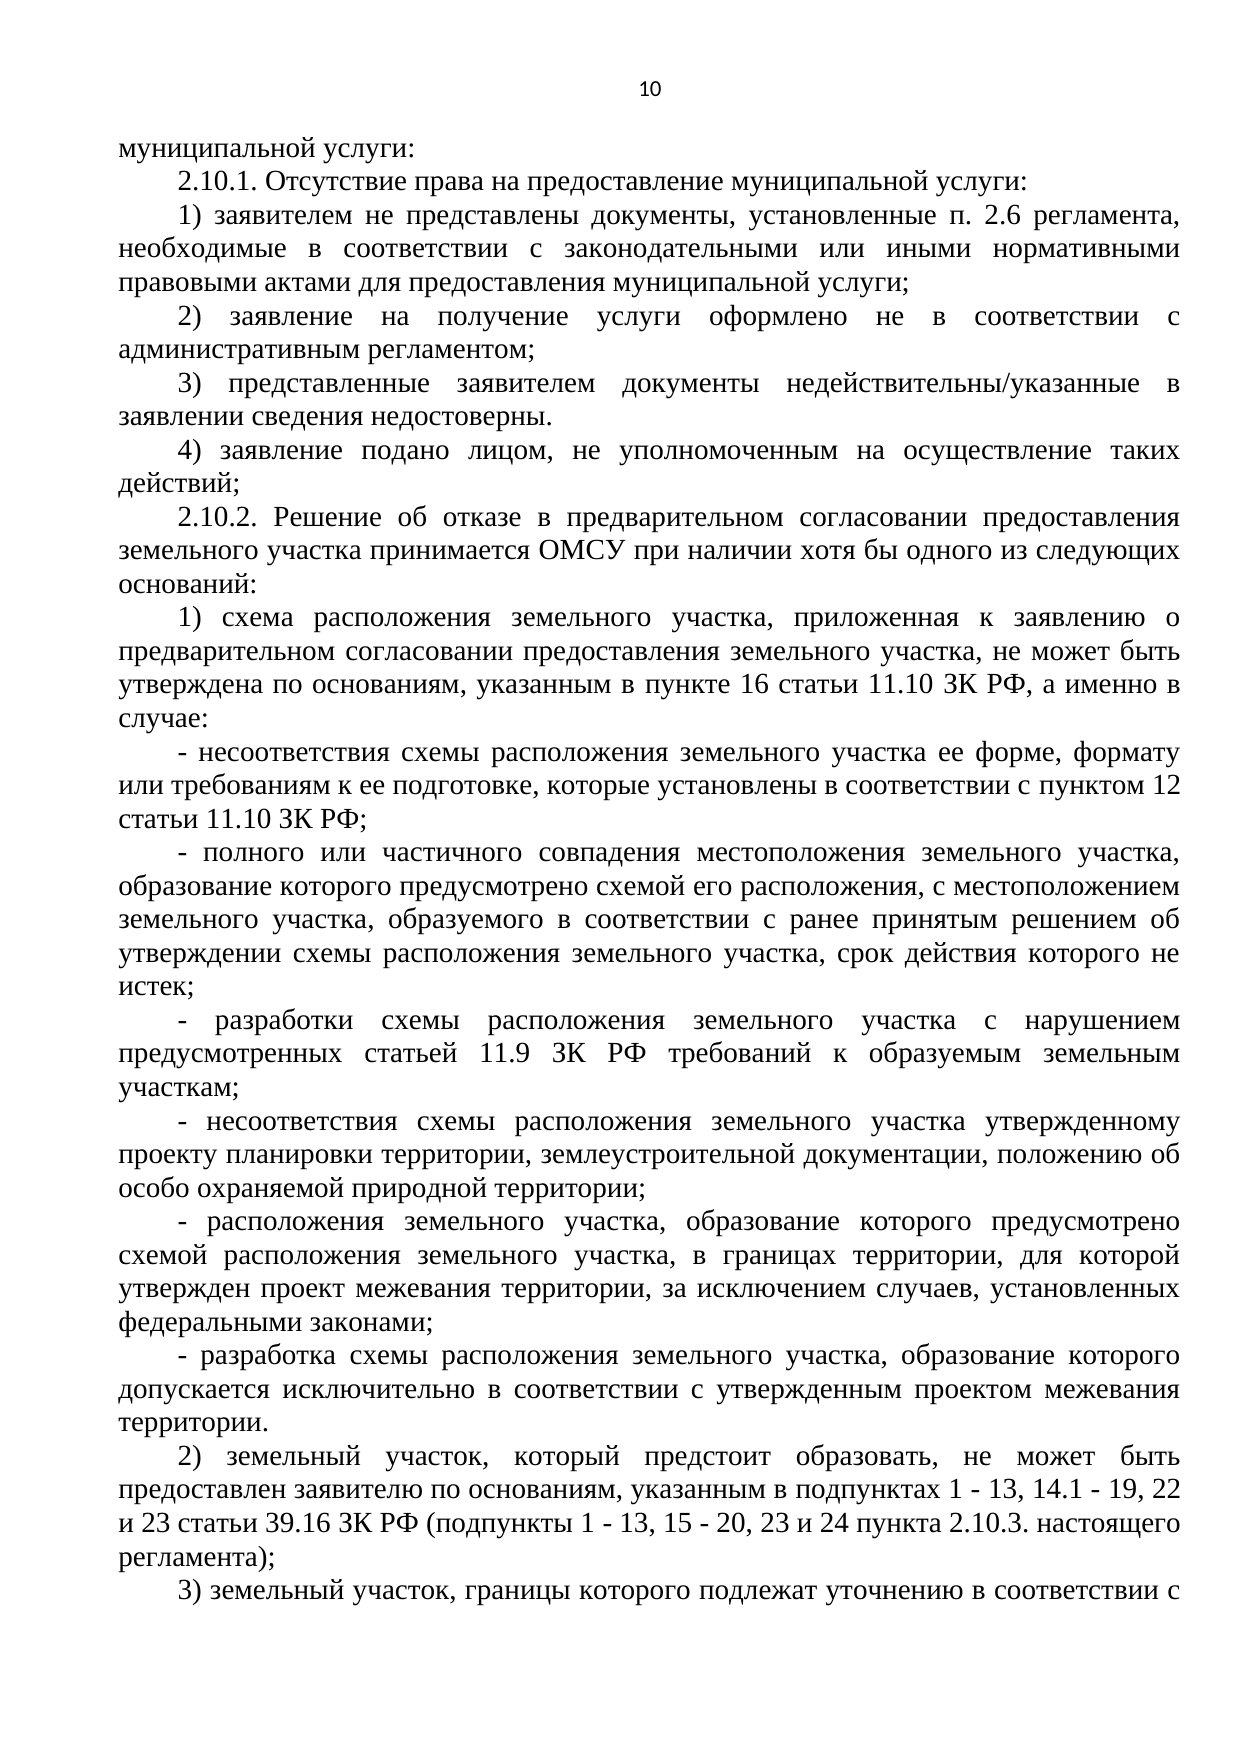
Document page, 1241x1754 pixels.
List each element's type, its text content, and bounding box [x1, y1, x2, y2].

text 4) заявление подано лицом, не уполномоченным на осуществление таких действий; [118, 432, 1181, 499]
text 3) представленные заявителем документы недействительны/указанные в заявлении сведения недостоверны. [118, 365, 1181, 432]
text 2) заявление на получение услуги оформлено не в соответствии с административным регламентом; [118, 298, 1181, 365]
text 2) земельный участок, который предстоит образовать, не может быть предоставлен заявителю по основаниям, указанным в подпунктах 1 - 13, 14.1 - 19, 22 и 23 статьи 39.16 ЗК РФ (подпункты 1 - 13, 15 - 20, 23 и 24 пункта 2.10.3. настоящего регламента); [118, 1438, 1181, 1572]
text - расположения земельного участка, образование которого предусмотрено схемой расположения земельного участка, в границах территории, для которой утвержден проект межевания территории, за исключением случаев, установленных федеральными законами; [118, 1203, 1181, 1337]
text 2.10.2. Решение об отказе в предварительном согласовании предоставления земельного участка принимается ОМСУ при наличии хотя бы одного из следующих оснований: [118, 499, 1181, 599]
text - разработка схемы расположения земельного участка, образование которого допускается исключительно в соответствии с утвержденным проектом межевания территории. [118, 1337, 1181, 1438]
text 1) схема расположения земельного участка, приложенная к заявлению о предварительном согласовании предоставления земельного участка, не может быть утверждена по основаниям, указанным в пункте 16 статьи 11.10 ЗК РФ, а именно в случае: [118, 599, 1181, 734]
text - несоответствия схемы расположения земельного участка утвержденному проекту планировки территории, землеустроительной документации, положению об особо охраняемой природной территории; [118, 1103, 1181, 1203]
text - несоответствия схемы расположения земельного участка ее форме, формату или требованиям к ее подготовке, которые установлены в соответствии с пунктом 12 статьи 11.10 ЗК РФ; [118, 734, 1181, 834]
text 2.10.1. Отсутствие права на предоставление муниципальной услуги: [118, 163, 1181, 197]
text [118, 130, 1181, 163]
text - полного или частичного совпадения местоположения земельного участка, образование которого предусмотрено схемой его расположения, с местоположением земельного участка, образуемого в соответствии с ранее принятым решением об утверждении схемы расположения земельного участка, срок действия которого не истек; [118, 834, 1181, 1002]
text - разработки схемы расположения земельного участка с нарушением предусмотренных статьей 11.9 ЗК РФ требований к образуемым земельным участкам; [118, 1002, 1181, 1103]
text 1) заявителем не представлены документы, установленные п. 2.6 регламента, необходимые в соответствии с законодательными или иными нормативными правовыми актами для предоставления муниципальной услуги; [118, 197, 1181, 298]
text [118, 1572, 1181, 1606]
